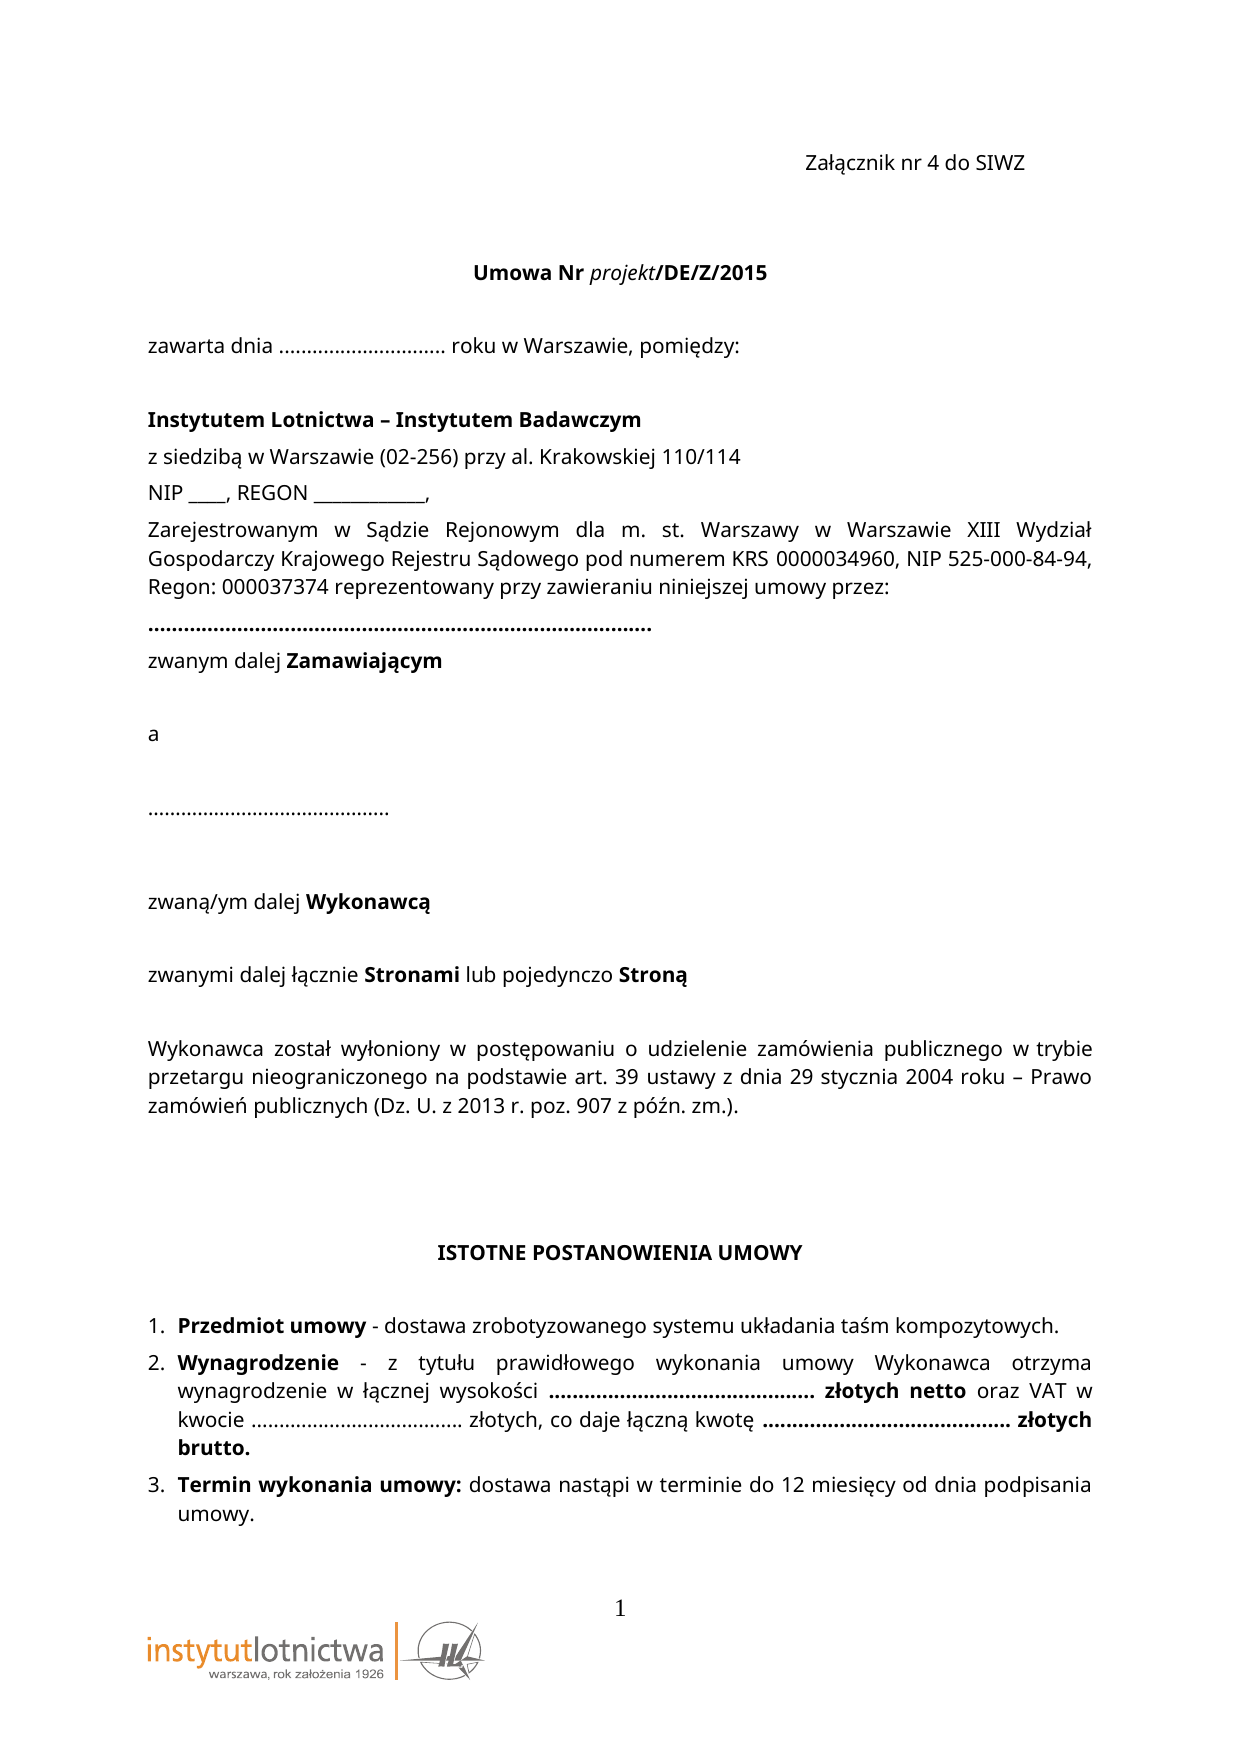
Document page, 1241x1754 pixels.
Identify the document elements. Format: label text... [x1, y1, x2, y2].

text Wykonawca został wyłoniony w postępowaniu o udzielenie zamówienia publicznego w trybie przetargu nieograniczonego na podstawie art. 39 ustawy z dnia 29 stycznia 2004 roku – Prawo zamówień publicznych (Dz. U. z 2013 r. poz. 907 z późn. zm.). [148, 1034, 1093, 1119]
text …………………………………………………………………………. [148, 609, 1093, 637]
text Zarejestrowanym w Sądzie Rejonowym dla m. st. Warszawy w Warszawie XIII Wydział Gospodarczy Krajowego Rejestru Sądowego pod numerem KRS 0000034960, NIP 525-000-84-94, Regon: 000037374 reprezentowany przy zawieraniu niniejszej umowy przez: [148, 515, 1093, 601]
text zwanym dalej Zamawiającym [148, 646, 1093, 674]
title Załącznik nr 4 do SIWZ [148, 148, 1093, 176]
text zwanymi dalej łącznie Stronami lub pojedynczo Stroną [148, 960, 1093, 989]
text a [148, 719, 1093, 748]
text z siedzibą w Warszawie (02-256) przy al. Krakowskiej 110/114 [148, 442, 1093, 470]
text zawarta dnia .............................. roku w Warszawie, pomiędzy: [148, 331, 1093, 360]
list Wynagrodzenie - z tytułu prawidłowego wykonania umowy Wykonawca otrzyma wynagrodzenie w łącznej wysokości ............................................. złotych netto oraz VAT w kwocie ...................................... złotych, co daje łączną kwotę .......................................... złotych brutto. [148, 1348, 1093, 1462]
text NIP ____, REGON ____________, [148, 478, 1093, 507]
title Umowa Nr projekt/DE/Z/2015 [148, 258, 1093, 286]
text zwaną/ym dalej Wykonawcą [148, 887, 1093, 915]
text Instytutem Lotnictwa – Instytutem Badawczym [148, 405, 1093, 433]
text …………………………………….. [148, 793, 1093, 878]
list Przedmiot umowy - dostawa zrobotyzowanego systemu układania taśm kompozytowych. [148, 1311, 1093, 1340]
text ISTOTNE POSTANOWIENIA UMOWY [148, 1238, 1093, 1266]
list Termin wykonania umowy: dostawa nastąpi w terminie do 12 miesięcy od dnia podpisania umowy. [148, 1470, 1093, 1527]
